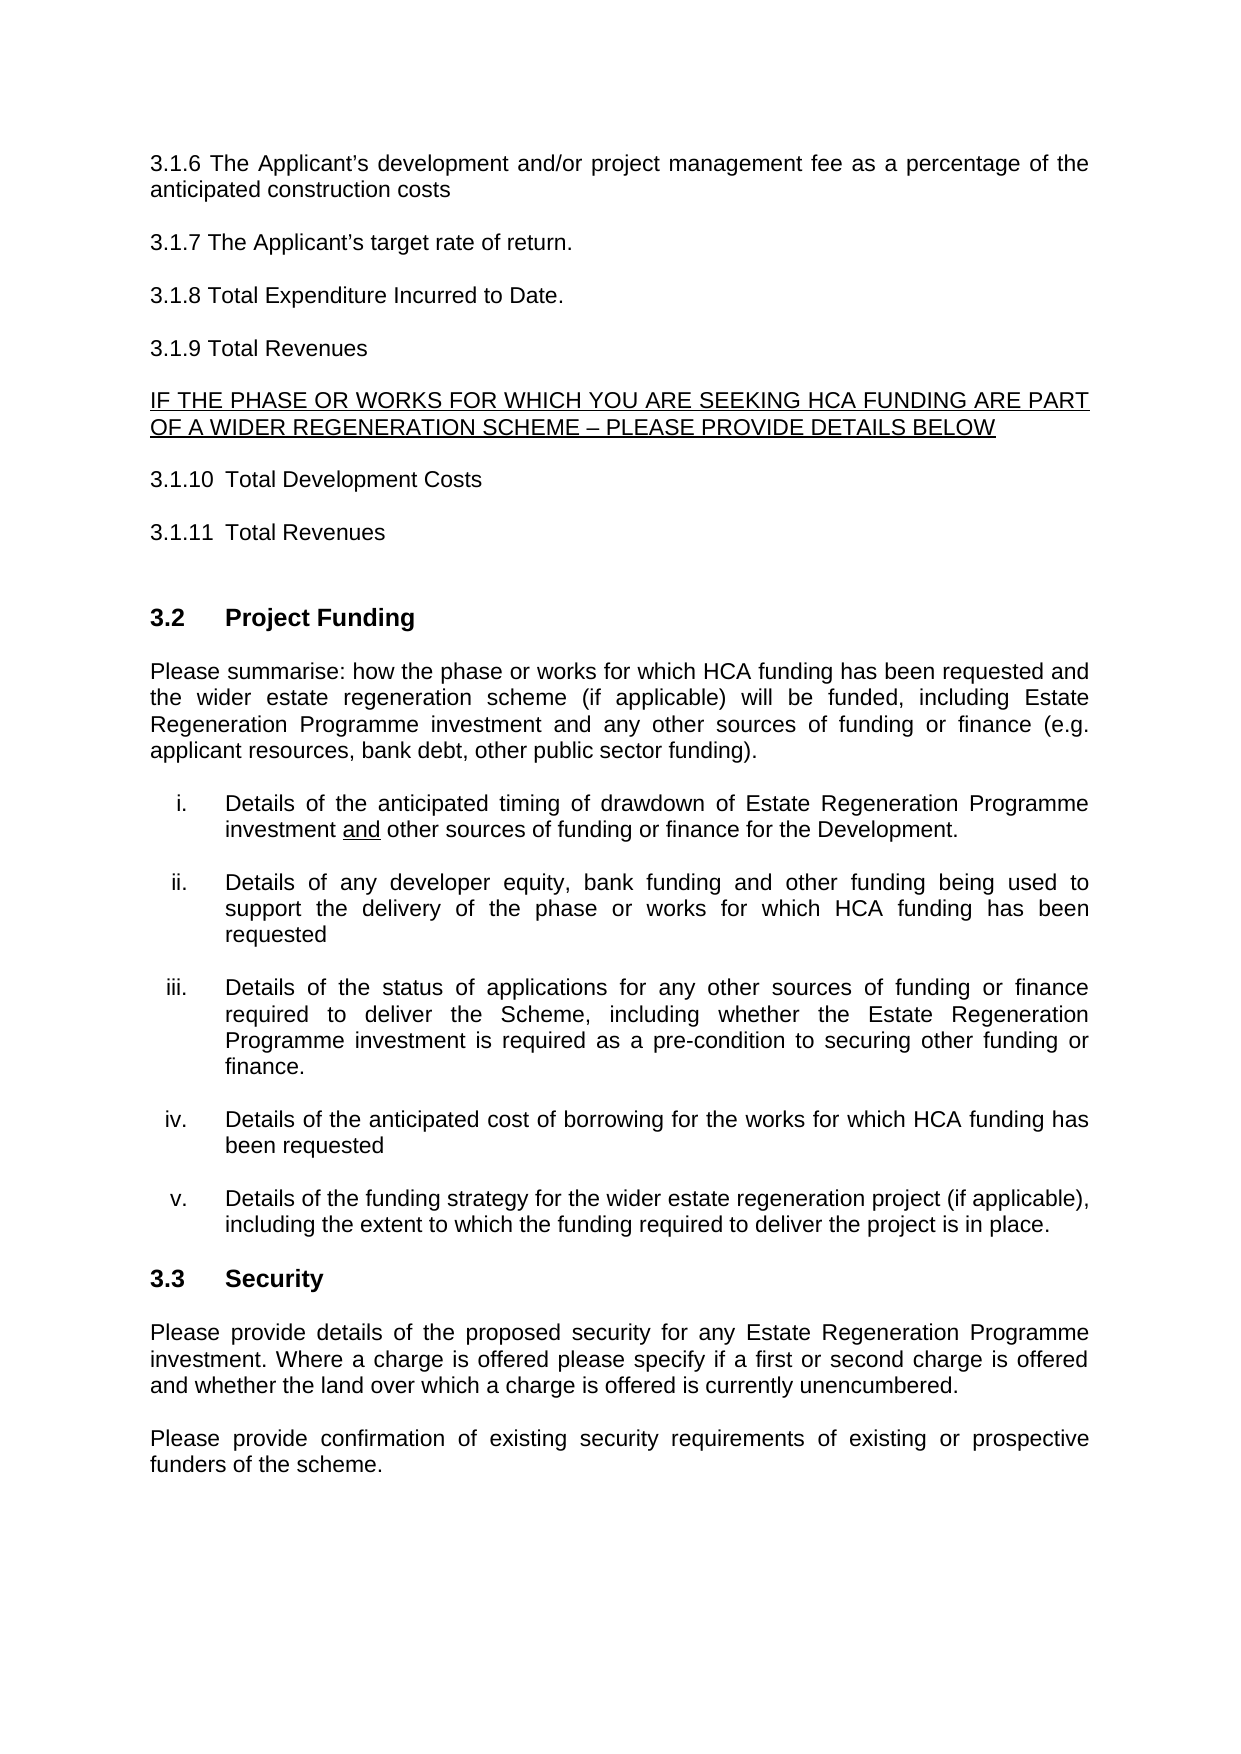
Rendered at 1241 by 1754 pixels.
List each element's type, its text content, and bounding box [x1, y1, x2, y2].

list Details of the anticipated timing of drawdown of Estate Regeneration Programme investment and other sources of funding or finance for the Development. [187, 790, 1090, 842]
text 3.2 Project Funding [150, 603, 1090, 632]
list Details of the funding strategy for the wider estate regeneration project (if applicable), including the extent to which the funding required to deliver the project is in place. [187, 1185, 1090, 1238]
text IF THE PHASE OR WORKS FOR WHICH YOU ARE SEEKING HCA FUNDING ARE PART OF A WIDER REGENERATION SCHEME – PLEASE PROVIDE DETAILS BELOW [150, 387, 1090, 410]
text 3.1.10 Total Development Costs [150, 466, 1090, 493]
text 3.1.6 The Applicant’s development and/or project management fee as a percentage of the anticipated construction costs [150, 150, 1090, 203]
text 3.1.7 The Applicant’s target rate of return. [150, 229, 1090, 255]
list Details of any developer equity, bank funding and other funding being used to support the delivery of the phase or works for which HCA funding has been requested [187, 869, 1090, 948]
text 3.1.11 Total Revenues [150, 519, 1090, 545]
text IF THE PHASE OR WORKS FOR WHICH YOU ARE SEEKING HCA FUNDING ARE PART OF A WIDER REGENERATION SCHEME – PLEASE PROVIDE DETAILS BELOW [150, 411, 1090, 440]
text 3.1.8 Total Expenditure Incurred to Date. [150, 282, 1090, 308]
list Details of the anticipated cost of borrowing for the works for which HCA funding has been requested [187, 1106, 1090, 1159]
text 3.3 Security [150, 1264, 1090, 1293]
text Please summarise: how the phase or works for which HCA funding has been requested and the wider estate regeneration scheme (if applicable) will be funded, including Estate Regeneration Programme investment and any other sources of funding or finance (e.g. applicant resources, bank debt, other public sector funding). [150, 658, 1090, 763]
text Please provide confirmation of existing security requirements of existing or prospective funders of the scheme. [150, 1424, 1090, 1477]
text 3.1.9 Total Revenues [150, 334, 1090, 361]
list Details of the status of applications for any other sources of funding or finance required to deliver the Scheme, including whether the Estate Regeneration Programme investment is required as a pre-condition to securing other funding or finance. [187, 974, 1090, 1079]
text Please provide details of the proposed security for any Estate Regeneration Programme investment. Where a charge is offered please specify if a first or second charge is offered and whether the land over which a charge is offered is currently unencumbered. [150, 1319, 1090, 1398]
